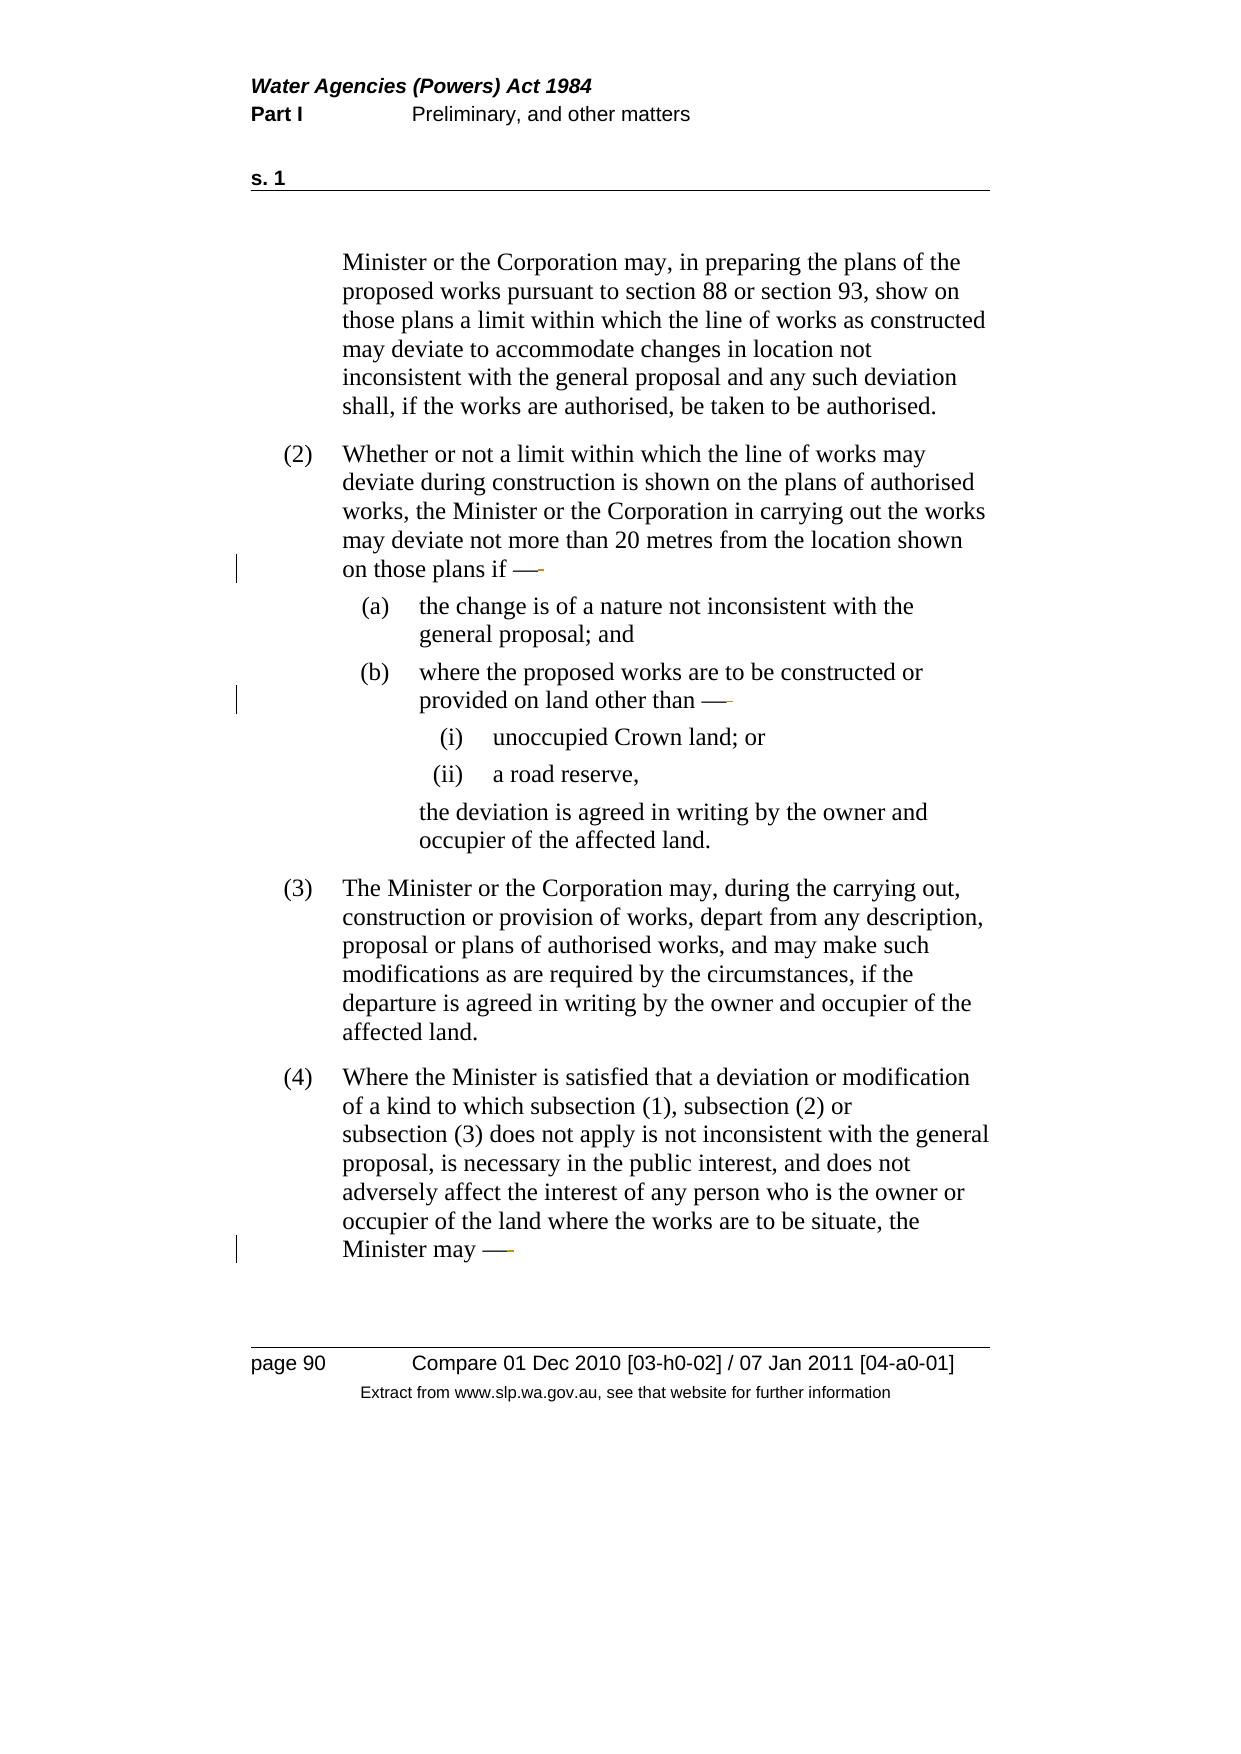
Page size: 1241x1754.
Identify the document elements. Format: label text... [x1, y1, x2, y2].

text (4) Where the Minister is satisfied that a deviation or modification of a kind to which subsection (1), subsection (2) or subsection (3) does not apply is not inconsistent with the general proposal, is necessary in the public interest, and does not adversely affect the interest of any person who is the owner or occupier of the land where the works are to be situate, the Minister may — [251, 1062, 990, 1263]
text the deviation is agreed in writing by the owner and occupier of the affected land. [251, 797, 990, 854]
text (b) where the proposed works are to be constructed or provided on land other than — [251, 657, 990, 714]
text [251, 247, 990, 420]
text (ii) a road reserve, [251, 759, 990, 788]
text (i) unoccupied Crown land; or [251, 722, 990, 751]
text (3) The Minister or the Corporation may, during the carrying out, construction or provision of works, depart from any description, proposal or plans of authorised works, and may make such modifications as are required by the circumstances, if the departure is agreed in writing by the owner and occupier of the affected land. [251, 873, 990, 1045]
text (a) the change is of a nature not inconsistent with the general proposal; and [251, 591, 990, 648]
text (2) Whether or not a limit within which the line of works may deviate during construction is shown on the plans of authorised works, the Minister or the Corporation in carrying out the works may deviate not more than 20 metres from the location shown on those plans if — [251, 439, 990, 582]
